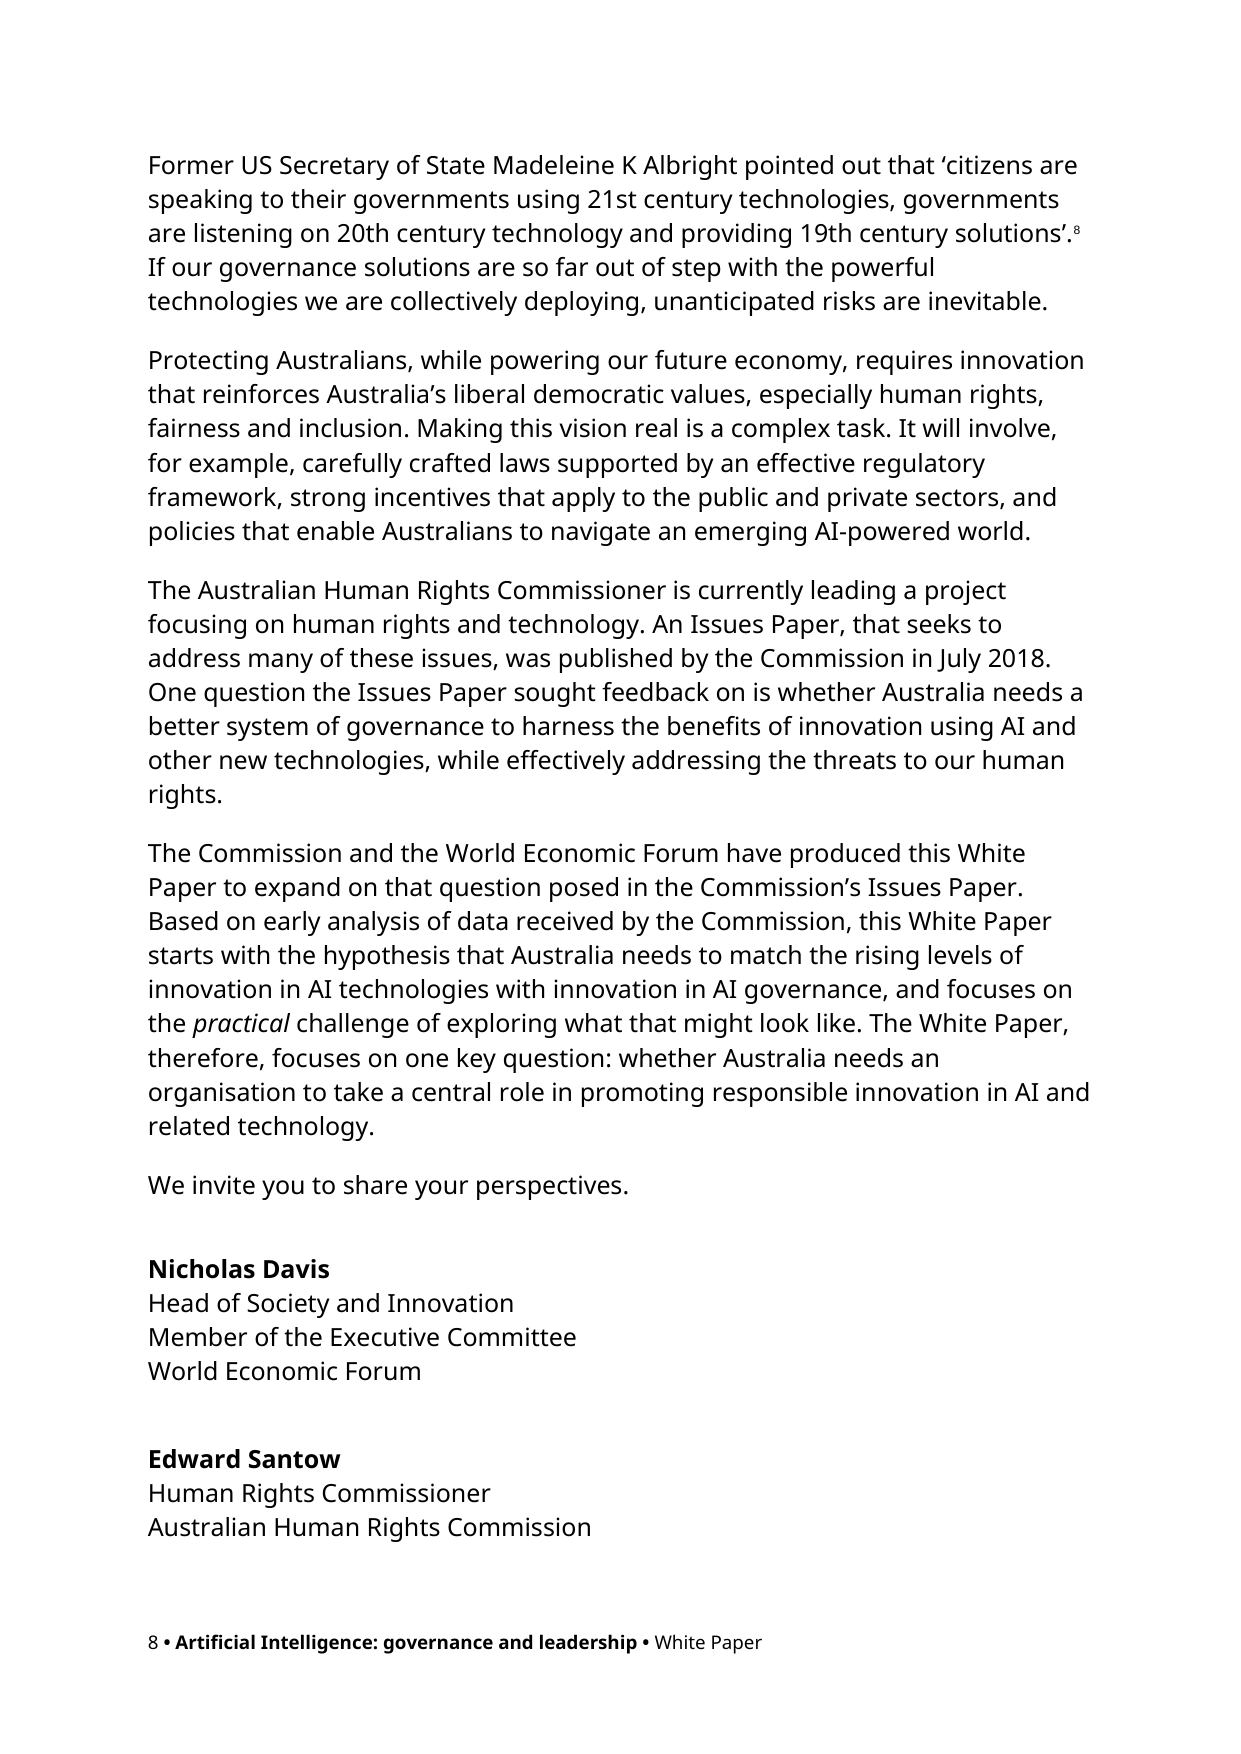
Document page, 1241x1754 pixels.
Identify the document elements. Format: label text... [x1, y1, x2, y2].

text Nicholas Davis [148, 1251, 1092, 1286]
text Human Rights Commissioner [148, 1476, 1092, 1509]
text Australian Human Rights Commission [148, 1509, 1092, 1544]
text Protecting Australians, while powering our future economy, requires innovation that reinforces Australia’s liberal democratic values, especially human rights, fairness and inclusion. Making this vision real is a complex task. It will involve, for example, carefully crafted laws supported by an effective regulatory framework, strong incentives that apply to the public and private sectors, and policies that enable Australians to navigate an emerging AI-powered world. [148, 343, 1092, 547]
text Head of Society and Innovation [148, 1286, 1092, 1319]
text Member of the Executive Committee [148, 1319, 1092, 1354]
text Edward Santow [148, 1441, 1092, 1476]
text The Commission and the World Economic Forum have produced this White Paper to expand on that question posed in the Commission’s Issues Paper. Based on early analysis of data received by the Commission, this White Paper starts with the hypothesis that Australia needs to match the rising levels of innovation in AI technologies with innovation in AI governance, and focuses on the practical challenge of exploring what that might look like. The White Paper, therefore, focuses on one key question: whether Australia needs an organisation to take a central role in promoting responsible innovation in AI and related technology. [148, 836, 1092, 1142]
text We invite you to share your perspectives. [148, 1167, 1092, 1201]
text The Australian Human Rights Commissioner is currently leading a project focusing on human rights and technology. An Issues Paper, that seeks to address many of these issues, was published by the Commission in July 2018. One question the Issues Paper sought feedback on is whether Australia needs a better system of governance to harness the benefits of innovation using AI and other new technologies, while effectively addressing the threats to our human rights. [148, 572, 1092, 811]
text Former US Secretary of State Madeleine K Albright pointed out that ‘citizens are speaking to their governments using 21st century technologies, governments are listening on 20th century technology and providing 19th century solutions’. If our governance solutions are so far out of step with the powerful technologies we are collectively deploying, unanticipated risks are inevitable. [148, 148, 1092, 318]
text World Economic Forum [148, 1354, 1092, 1388]
